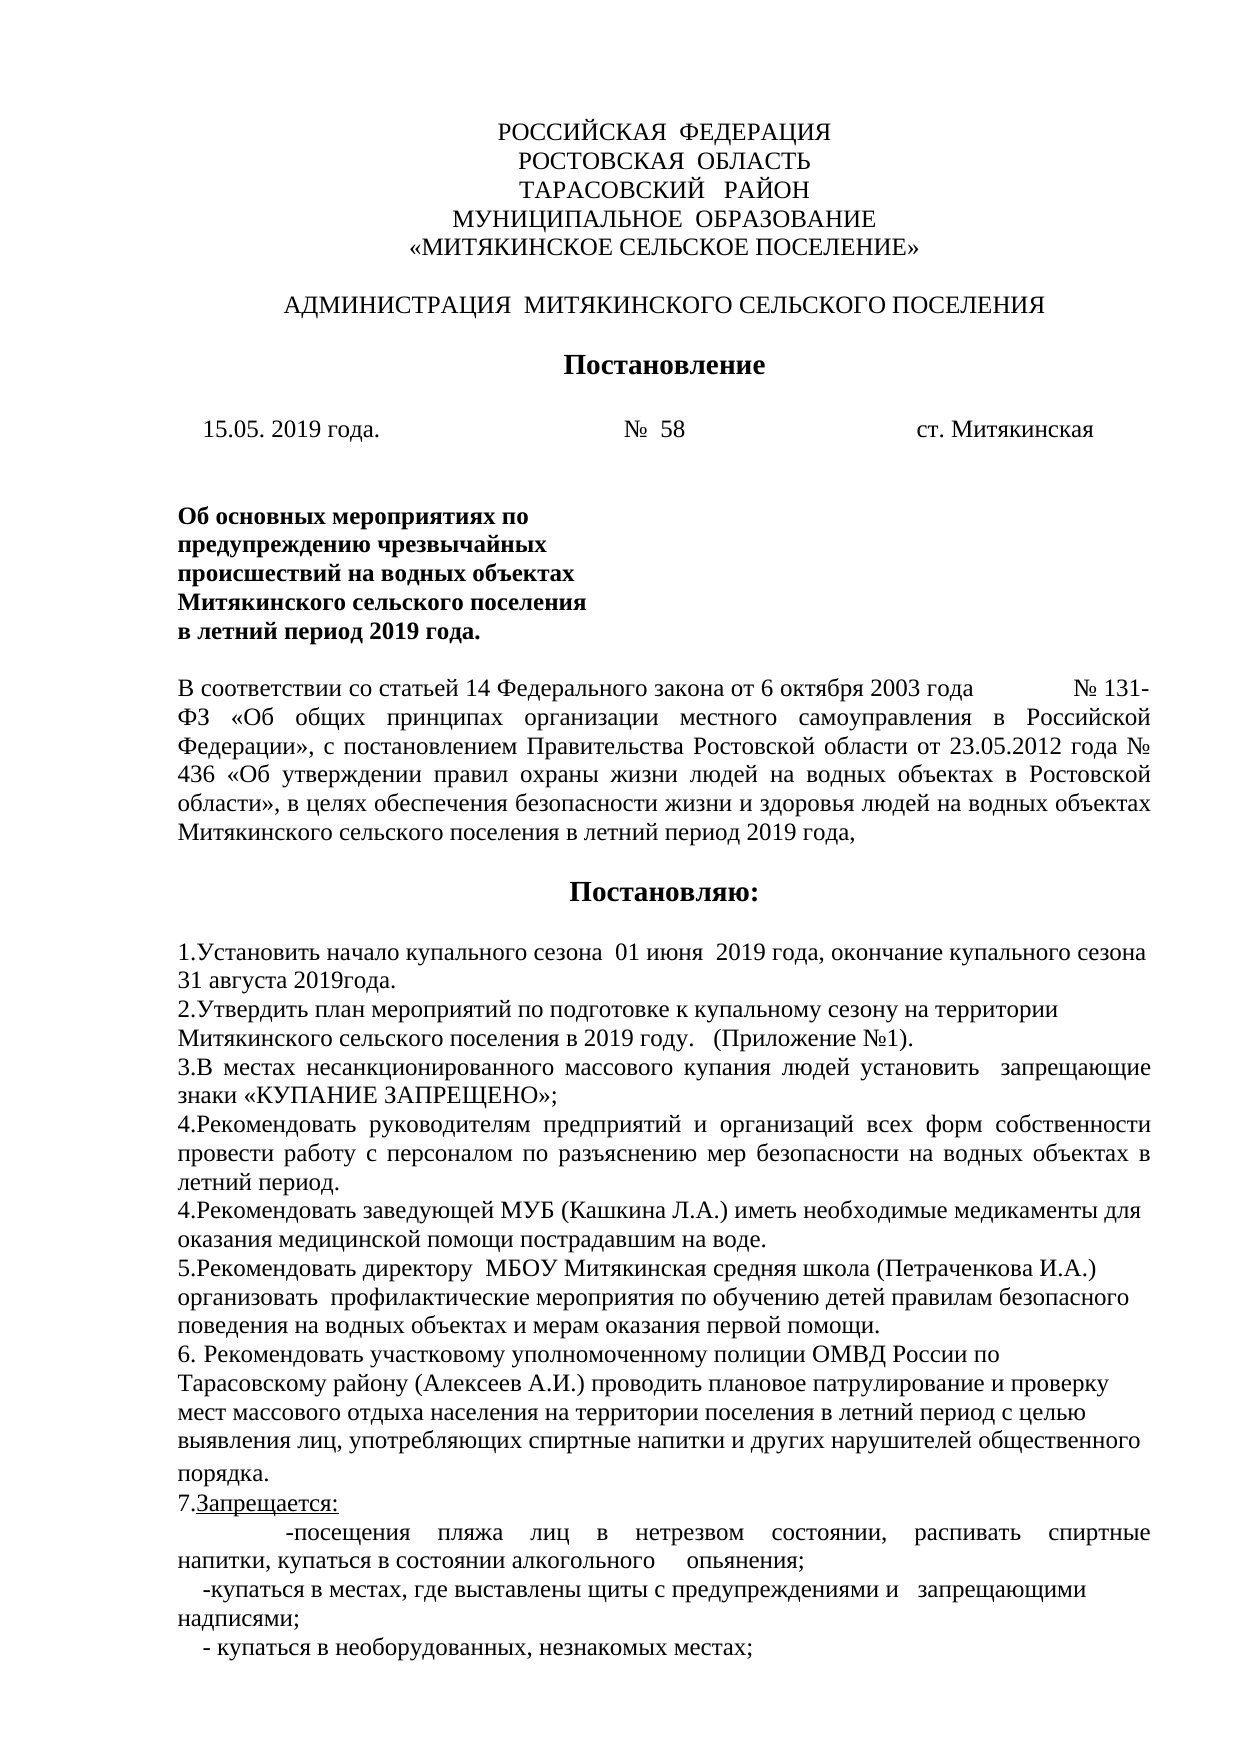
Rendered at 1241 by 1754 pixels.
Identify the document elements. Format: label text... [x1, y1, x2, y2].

title 5.Рекомендовать директору МБОУ Митякинская средняя школа (Петраченкова И.А.) организовать профилактические мероприятия по обучению детей правилам безопасного поведения на водных объектах и мерам оказания первой помощи. [177, 1253, 1152, 1339]
title 2.Утвердить план мероприятий по подготовке к купальному сезону на территории Митякинского сельского поселения в 2019 году. (Приложение №1). [177, 994, 1152, 1052]
title АДМИНИСТРАЦИЯ МИТЯКИНСКОГО СЕЛЬСКОГО ПОСЕЛЕНИЯ [177, 290, 1152, 319]
title Постановляю: [177, 874, 1152, 908]
text 3.В местах несанкционированного массового купания людей установить запрещающие знаки «КУПАНИЕ ЗАПРЕЩЕНО»; [177, 1052, 1152, 1109]
title РОСТОВСКАЯ ОБЛАСТЬ [177, 146, 1152, 175]
text Об основных мероприятиях по предупреждению чрезвычайных происшествий на водных объектах Митякинского сельского поселения в летний период 2019 года. [177, 501, 1152, 644]
title МУНИЦИПАЛЬНОЕ ОБРАЗОВАНИЕ [177, 204, 1152, 232]
title - купаться в необорудованных, незнакомых местах; [177, 1632, 1152, 1660]
title -купаться в местах, где выставлены щиты с предупреждениями и запрещающими надписями; [177, 1574, 1152, 1632]
title 7.Запрещается: [177, 1488, 1152, 1517]
title ТАРАСОВСКИЙ РАЙОН [177, 175, 1152, 204]
title «МИТЯКИНСКОЕ СЕЛЬСКОЕ ПОСЕЛЕНИЕ» [177, 232, 1152, 261]
title 6. Рекомендовать участковому уполномоченному полиции ОМВД России по Тарасовскому району (Алексеев А.И.) проводить плановое патрулирование и проверку мест массового отдыха населения на территории поселения в летний период с целью выявления лиц, употребляющих спиртные напитки и других нарушителей общественного порядка. [177, 1339, 1152, 1488]
text В соответствии со статьей 14 Федерального закона от 6 октября 2003 года № 131- ФЗ «Об общих принципах организации местного самоуправления в Российской Федерации», с постановлением Правительства Ростовской области от 23.05.2012 года № 436 «Об утверждении правил охраны жизни людей на водных объектах в Ростовской области», в целях обеспечения безопасности жизни и здоровья людей на водных объектах Митякинского сельского поселения в летний период 2019 года, [177, 673, 1152, 846]
title 15.05. 2019 года. № 58 ст. Митякинская [177, 414, 1152, 443]
text 4.Рекомендовать руководителям предприятий и организаций всех форм собственности провести работу с персоналом по разъяснению мер безопасности на водных объектах в летний период. [177, 1109, 1152, 1196]
title РОССИЙСКАЯ ФЕДЕРАЦИЯ [177, 117, 1152, 146]
title -посещения пляжа лиц в нетрезвом состоянии, распивать спиртные напитки, купаться в состоянии алкогольного опьянения; [177, 1517, 1152, 1574]
title Постановление [177, 347, 1152, 381]
title 4.Рекомендовать заведующей МУБ (Кашкина Л.А.) иметь необходимые медикаменты для оказания медицинской помощи пострадавшим на воде. [177, 1196, 1152, 1253]
title 1.Установить начало купального сезона 01 июня 2019 года, окончание купального сезона 31 августа 2019года. [177, 937, 1152, 994]
